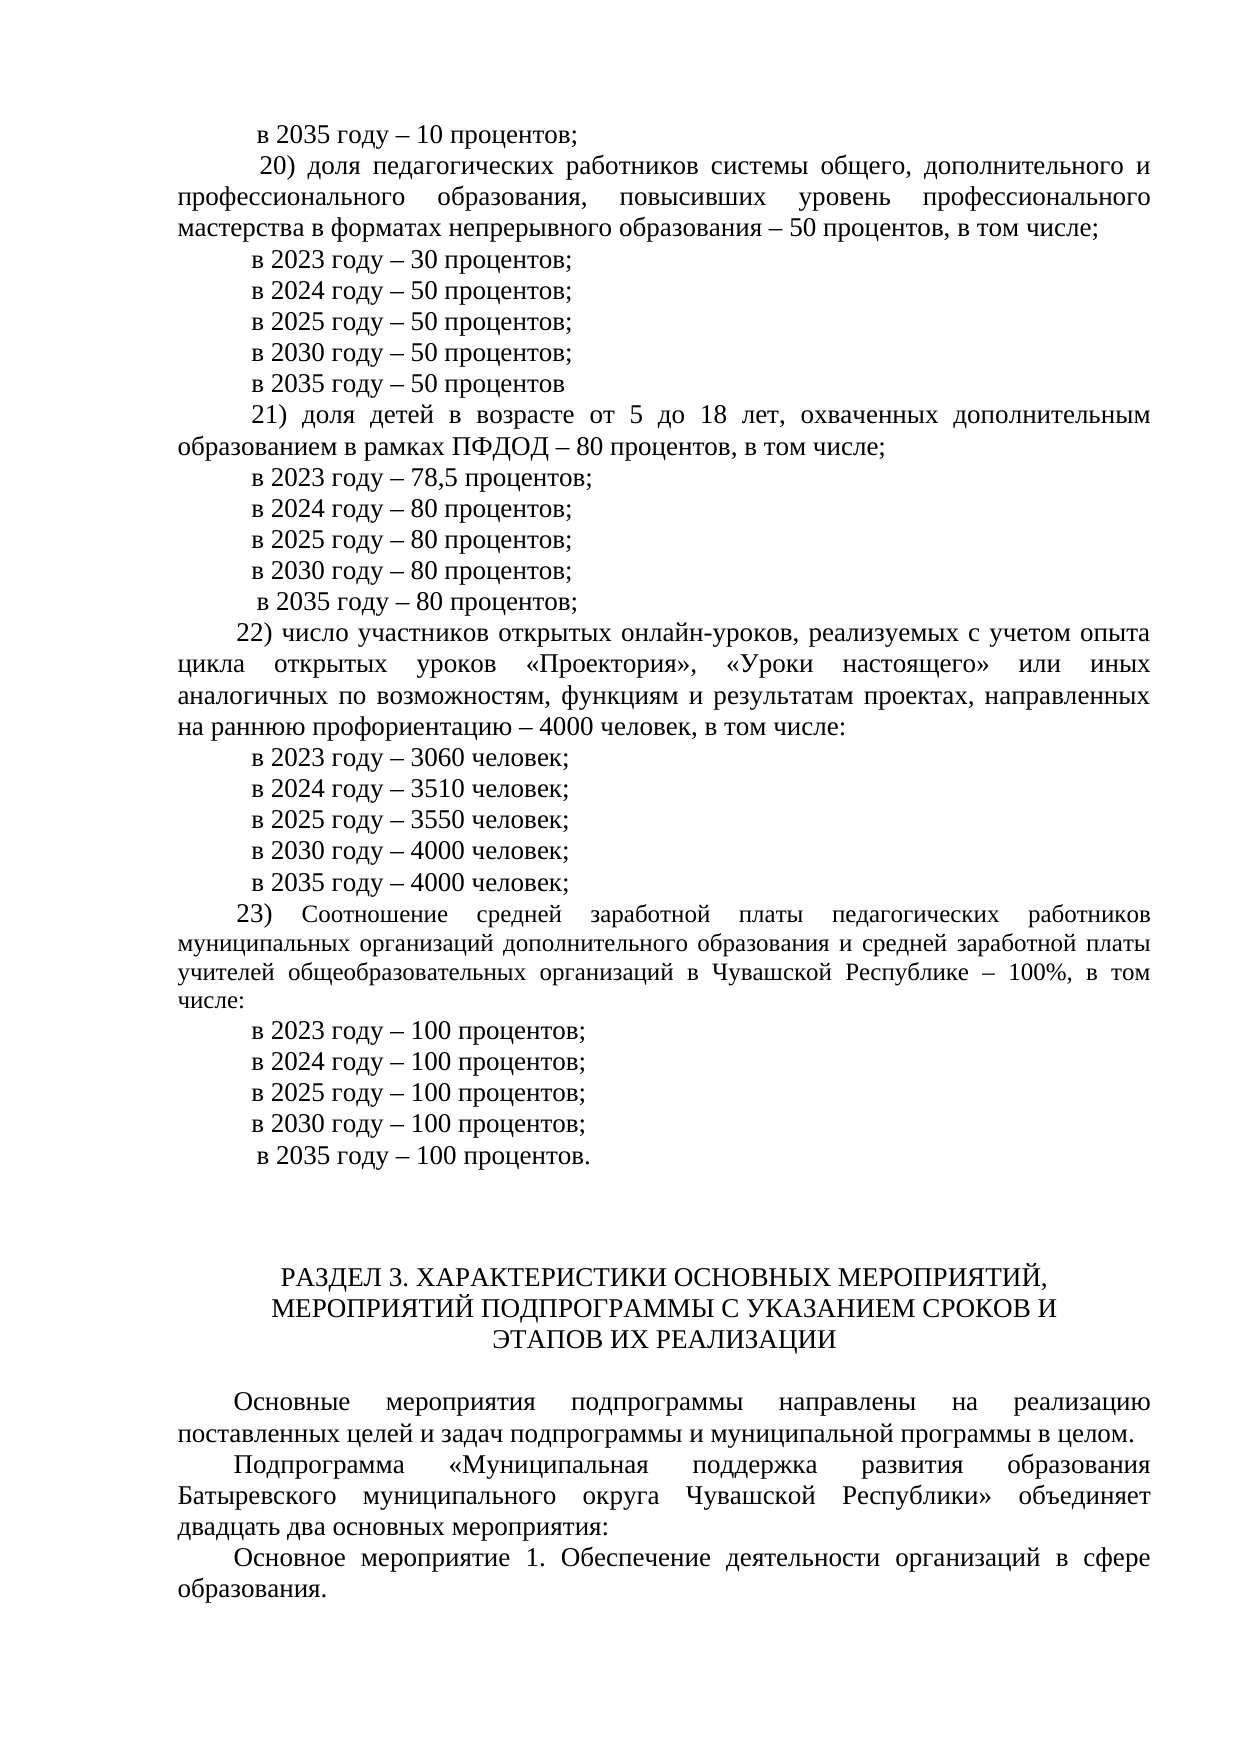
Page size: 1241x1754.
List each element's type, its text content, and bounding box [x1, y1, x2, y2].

text в 2023 году – 100 процентов; [251, 1014, 1152, 1045]
text в 2030 году – 100 процентов; [251, 1108, 1152, 1139]
text в 2024 году – 100 процентов; [251, 1045, 1152, 1076]
text 22) число участников открытых онлайн-уроков, реализуемых с учетом опыта цикла открытых уроков «Проектория», «Уроки настоящего» или иных аналогичных по возможностям, функциям и результатам проектах, направленных на раннюю профориентацию – 4000 человек, в том числе: [177, 616, 1152, 741]
text 21) доля детей в возрасте от 5 до 18 лет, охваченных дополнительным образованием в рамках ПФДОД – 80 процентов, в том числе; [177, 398, 1152, 461]
text в 2024 году – 3510 человек; [177, 772, 1152, 803]
text ЭТАПОВ ИХ РЕАЛИЗАЦИИ [177, 1323, 1152, 1354]
text в 2023 году – 30 процентов; [251, 243, 1152, 274]
text в 2030 году – 4000 человек; [177, 834, 1152, 866]
text в 2030 году – 50 процентов; [251, 336, 1152, 367]
text Основное мероприятие 1. Обеспечение деятельности организаций в сфере образования. [177, 1541, 1152, 1603]
text Подпрограмма «Муниципальная поддержка развития образования Батыревского муниципального округа Чувашской Республики» объединяет двадцать два основных мероприятия: [177, 1448, 1152, 1541]
text РАЗДЕЛ 3. ХАРАКТЕРИСТИКИ ОСНОВНЫХ МЕРОПРИЯТИЙ, [177, 1261, 1152, 1292]
text в 2023 году – 78,5 процентов; [251, 461, 1152, 492]
text 20) доля педагогических работников системы общего, дополнительного и профессионального образования, повысивших уровень профессионального мастерства в форматах непрерывного образования – 50 процентов, в том числе; [177, 149, 1152, 243]
text Основные мероприятия подпрограммы направлены на реализацию поставленных целей и задач подпрограммы и муниципальной программы в целом. [177, 1386, 1152, 1448]
text в 2035 году – 80 процентов; [177, 585, 1152, 616]
text в 2023 году – 3060 человек; [177, 741, 1152, 772]
text в 2030 году – 80 процентов; [251, 554, 1152, 585]
text в 2024 году – 80 процентов; [251, 492, 1152, 523]
text 23) Соотношение средней заработной платы педагогических работников муниципальных организаций дополнительного образования и средней заработной платы учителей общеобразовательных организаций в Чувашской Республике – 100%, в том числе: [177, 897, 1152, 1014]
text в 2035 году – 50 процентов [177, 367, 1152, 398]
text в 2025 году – 3550 человек; [177, 803, 1152, 834]
text в 2025 году – 50 процентов; [251, 305, 1152, 336]
text МЕРОПРИЯТИЙ ПОДПРОГРАММЫ С УКАЗАНИЕМ СРОКОВ И [177, 1292, 1152, 1323]
text в 2025 году – 80 процентов; [251, 523, 1152, 554]
text в 2035 году – 10 процентов; [177, 118, 1152, 149]
text в 2035 году – 100 процентов. [177, 1139, 1152, 1170]
text в 2024 году – 50 процентов; [251, 274, 1152, 305]
text в 2035 году – 4000 человек; [177, 866, 1152, 897]
text в 2025 году – 100 процентов; [251, 1076, 1152, 1108]
